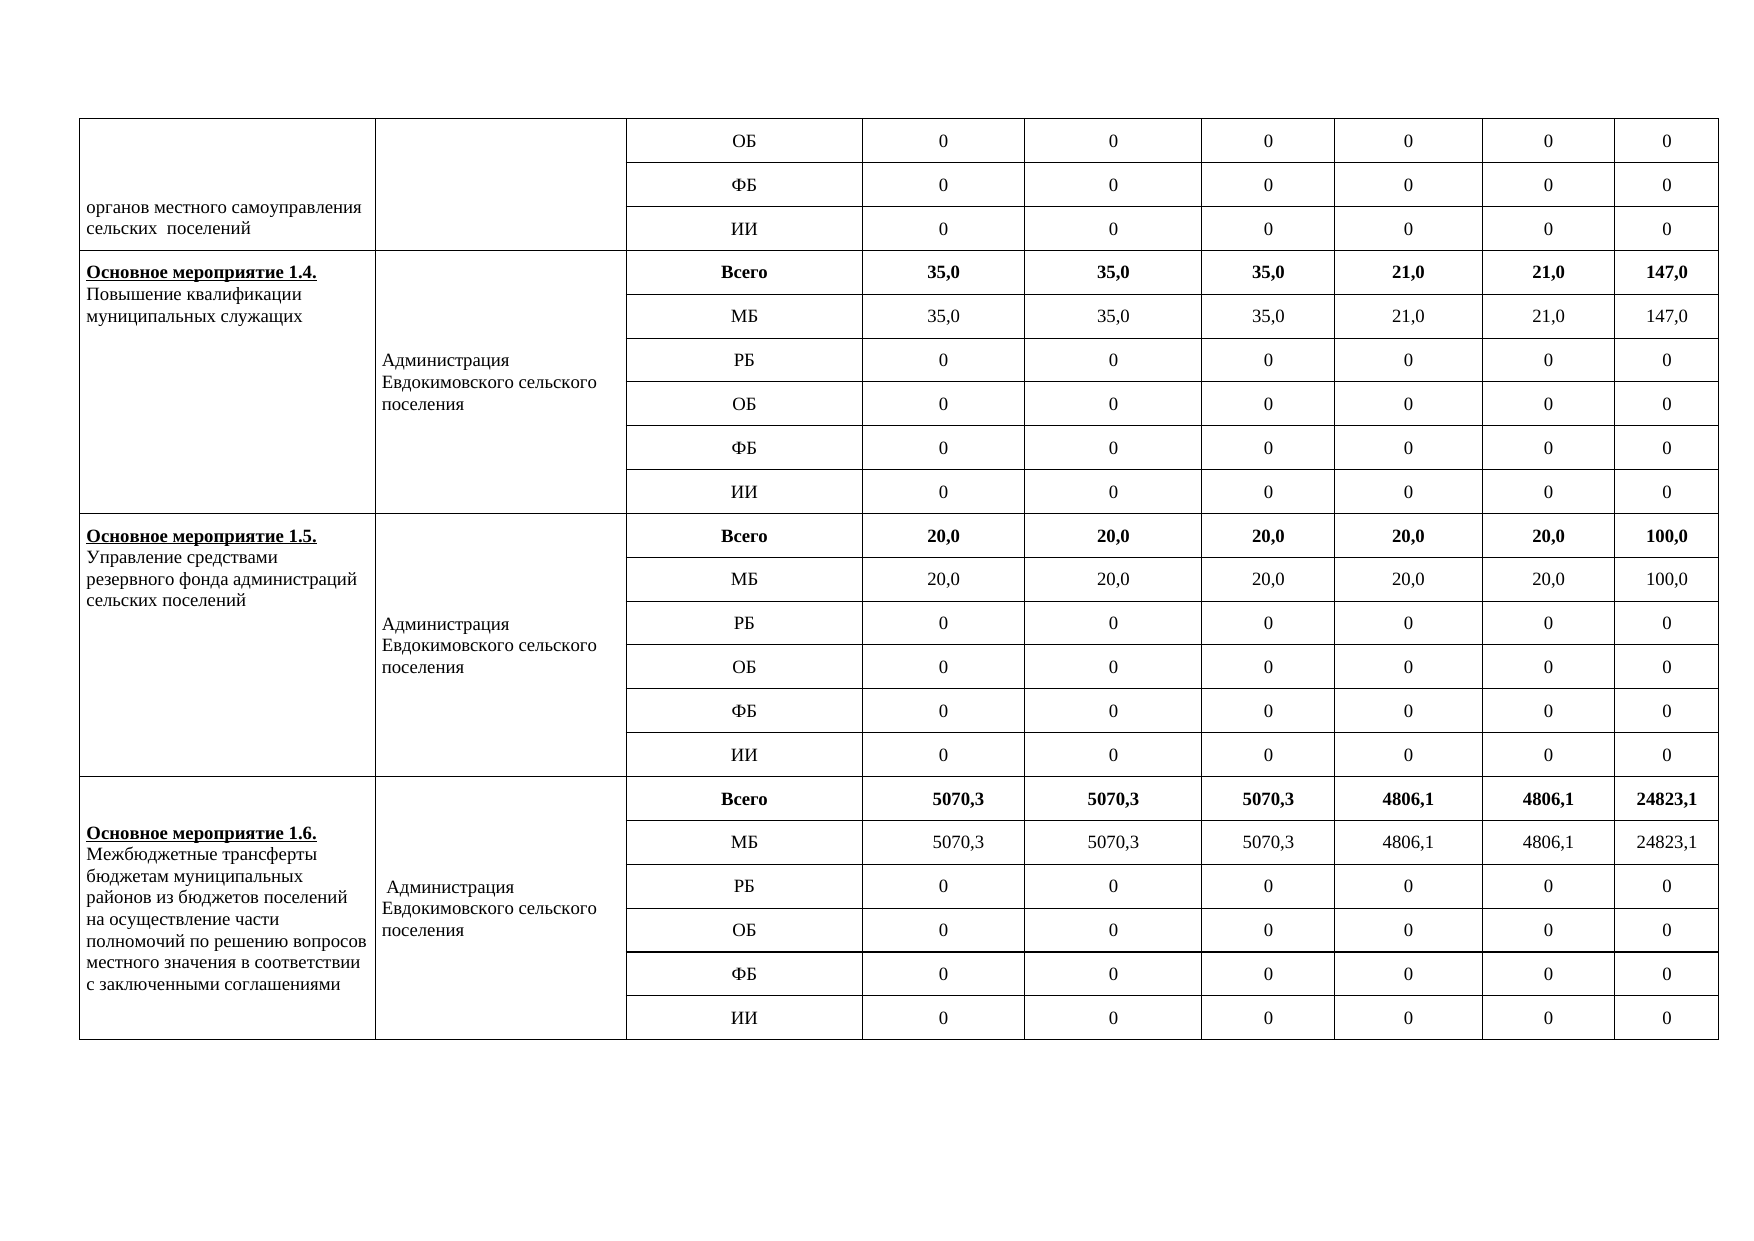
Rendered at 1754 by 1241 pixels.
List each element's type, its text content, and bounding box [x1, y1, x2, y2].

table_cell 0 [863, 382, 1024, 425]
table_cell 0 [1025, 382, 1201, 425]
table_cell 0 [1335, 909, 1482, 951]
table_cell 0 [1025, 163, 1201, 206]
table_cell 0 [1335, 689, 1482, 732]
table_cell 5070,3 [863, 821, 1024, 864]
table_cell 0 [1335, 953, 1482, 995]
table_cell 0 [1025, 865, 1201, 907]
table_cell 0 [1335, 865, 1482, 907]
table_cell 0 [1335, 426, 1482, 469]
table_cell 0 [863, 470, 1024, 513]
table_cell 0 [1483, 207, 1614, 250]
table_cell 0 [1615, 733, 1718, 776]
table_cell 5070,3 [1025, 821, 1201, 864]
table_cell 0 [1025, 953, 1201, 995]
table_cell 0 [863, 865, 1024, 907]
table_cell 0 [1202, 733, 1334, 776]
table_cell 0 [1483, 689, 1614, 732]
table_cell 5070,3 [1202, 821, 1334, 864]
table_cell 24823,1 [1615, 777, 1718, 820]
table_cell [376, 777, 626, 1039]
table_cell ОБ [627, 382, 862, 425]
table_cell 35,0 [1202, 295, 1334, 337]
table_cell 0 [1202, 909, 1334, 951]
table_cell 0 [1483, 470, 1614, 513]
table_cell 0 [1025, 689, 1201, 732]
table_cell 0 [1615, 339, 1718, 381]
table_cell 0 [863, 163, 1024, 206]
table_cell 4806,1 [1335, 821, 1482, 864]
table_cell 0 [1025, 119, 1201, 162]
table_cell 0 [1202, 689, 1334, 732]
table_cell 24823,1 [1615, 821, 1718, 864]
table_cell 100,0 [1615, 514, 1718, 557]
table_cell ОБ [627, 119, 862, 162]
table_cell 147,0 [1615, 251, 1718, 293]
table_cell 0 [1202, 953, 1334, 995]
table_cell 100,0 [1615, 558, 1718, 601]
table_cell 0 [863, 602, 1024, 644]
table_cell ИИ [627, 470, 862, 513]
table_cell 0 [1615, 909, 1718, 951]
table_cell 0 [1025, 996, 1201, 1039]
table_cell 0 [1483, 339, 1614, 381]
table_cell РБ [627, 602, 862, 644]
table_cell 0 [1335, 339, 1482, 381]
table_cell 20,0 [1202, 558, 1334, 601]
table_cell 0 [1615, 953, 1718, 995]
table_cell 35,0 [863, 251, 1024, 293]
table_cell 0 [1483, 645, 1614, 688]
table_cell 0 [1202, 426, 1334, 469]
table_cell ФБ [627, 163, 862, 206]
table_cell 0 [1483, 426, 1614, 469]
table_cell ИИ [627, 733, 862, 776]
table_cell 20,0 [1025, 514, 1201, 557]
table_cell Всего [627, 514, 862, 557]
table_cell 0 [1202, 645, 1334, 688]
table_cell 0 [1615, 996, 1718, 1039]
table_cell 0 [1025, 645, 1201, 688]
table_cell 0 [1335, 382, 1482, 425]
table_cell 0 [1202, 382, 1334, 425]
table_cell 0 [1483, 953, 1614, 995]
table_cell Основное мероприятие 1.5. Управление средствами резервного фонда администраций сельских поселений [80, 514, 375, 776]
table_cell 20,0 [1335, 514, 1482, 557]
table_cell 0 [1025, 339, 1201, 381]
table_cell 0 [1483, 163, 1614, 206]
table_cell 0 [1335, 470, 1482, 513]
table_cell 0 [1615, 426, 1718, 469]
table_cell 0 [863, 953, 1024, 995]
table_cell РБ [627, 339, 862, 381]
table_cell 5070,3 [1025, 777, 1201, 820]
table_cell 0 [1335, 733, 1482, 776]
table_cell 0 [863, 996, 1024, 1039]
table_cell 147,0 [1615, 295, 1718, 337]
table_cell 0 [1025, 909, 1201, 951]
table_cell 0 [1335, 207, 1482, 250]
table_cell 0 [863, 689, 1024, 732]
table_cell 0 [1025, 207, 1201, 250]
table_cell 0 [1025, 733, 1201, 776]
table_cell 0 [1483, 602, 1614, 644]
table_cell 0 [1615, 119, 1718, 162]
table_cell 0 [863, 207, 1024, 250]
table_cell 0 [1483, 119, 1614, 162]
table_cell 5070,3 [863, 777, 1024, 820]
table_cell 0 [1202, 996, 1334, 1039]
table_cell Всего [627, 777, 862, 820]
table_cell МБ [627, 558, 862, 601]
table_cell 0 [1025, 470, 1201, 513]
table_cell 20,0 [1335, 558, 1482, 601]
table_cell 0 [1025, 602, 1201, 644]
table_cell 20,0 [1202, 514, 1334, 557]
table_cell 0 [1483, 909, 1614, 951]
table_cell 35,0 [1025, 251, 1201, 293]
table_cell 4806,1 [1483, 821, 1614, 864]
table_cell 21,0 [1335, 295, 1482, 337]
table_cell 0 [863, 909, 1024, 951]
table_cell ОБ [627, 909, 862, 951]
table_cell 20,0 [1483, 514, 1614, 557]
table_cell 35,0 [863, 295, 1024, 337]
table_cell 0 [863, 119, 1024, 162]
table_cell 4806,1 [1483, 777, 1614, 820]
table_cell 0 [1335, 119, 1482, 162]
table_cell 0 [1202, 207, 1334, 250]
table_cell 0 [1615, 163, 1718, 206]
table_cell Основное мероприятие 1.4. Повышение квалификации муниципальных служащих [80, 251, 375, 513]
table_cell МБ [627, 295, 862, 337]
table_cell 0 [1202, 163, 1334, 206]
table_cell 0 [1615, 207, 1718, 250]
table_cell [376, 251, 626, 513]
table_cell 0 [1202, 865, 1334, 907]
table_cell 0 [1202, 119, 1334, 162]
table_cell 0 [863, 426, 1024, 469]
table_cell 0 [1483, 865, 1614, 907]
table_cell 0 [863, 339, 1024, 381]
table_cell 0 [1483, 382, 1614, 425]
table_cell 21,0 [1335, 251, 1482, 293]
table_cell 0 [863, 645, 1024, 688]
table_cell 0 [1202, 602, 1334, 644]
table_cell 0 [1615, 645, 1718, 688]
table_cell Всего [627, 251, 862, 293]
table_cell 0 [1025, 426, 1201, 469]
table_cell 35,0 [1202, 251, 1334, 293]
table_cell 0 [1483, 996, 1614, 1039]
table_cell ФБ [627, 426, 862, 469]
table_cell 0 [863, 733, 1024, 776]
table_cell 0 [1615, 382, 1718, 425]
table_cell 4806,1 [1335, 777, 1482, 820]
table_cell ОБ [627, 645, 862, 688]
table_cell 0 [1202, 339, 1334, 381]
table_cell 0 [1615, 689, 1718, 732]
table_cell 0 [1615, 602, 1718, 644]
table_cell 20,0 [1483, 558, 1614, 601]
table_cell 0 [1335, 996, 1482, 1039]
table_cell ИИ [627, 207, 862, 250]
table_cell 21,0 [1483, 251, 1614, 293]
table_cell 35,0 [1025, 295, 1201, 337]
table_cell 0 [1335, 645, 1482, 688]
table_cell Основное мероприятие 1.6. Межбюджетные трансферты бюджетам муниципальных районов из бюджетов поселений на осуществление части полномочий по решению вопросов местного значения в соответствии с заключенными соглашениями [80, 777, 375, 1039]
table_cell РБ [627, 865, 862, 907]
table_cell 20,0 [863, 514, 1024, 557]
table_cell 0 [1615, 865, 1718, 907]
table_cell 5070,3 [1202, 777, 1334, 820]
table_cell Администрация Евдокимовского сельского поселения [376, 514, 626, 776]
table_cell 0 [1202, 470, 1334, 513]
table_cell 0 [1335, 602, 1482, 644]
table_cell ИИ [627, 996, 862, 1039]
table_cell 0 [1483, 733, 1614, 776]
table_cell 21,0 [1483, 295, 1614, 337]
table_cell ФБ [627, 953, 862, 995]
table_cell 20,0 [863, 558, 1024, 601]
table_cell 0 [1335, 163, 1482, 206]
table_cell 20,0 [1025, 558, 1201, 601]
table_cell 0 [1615, 470, 1718, 513]
table_cell МБ [627, 821, 862, 864]
table_cell ФБ [627, 689, 862, 732]
